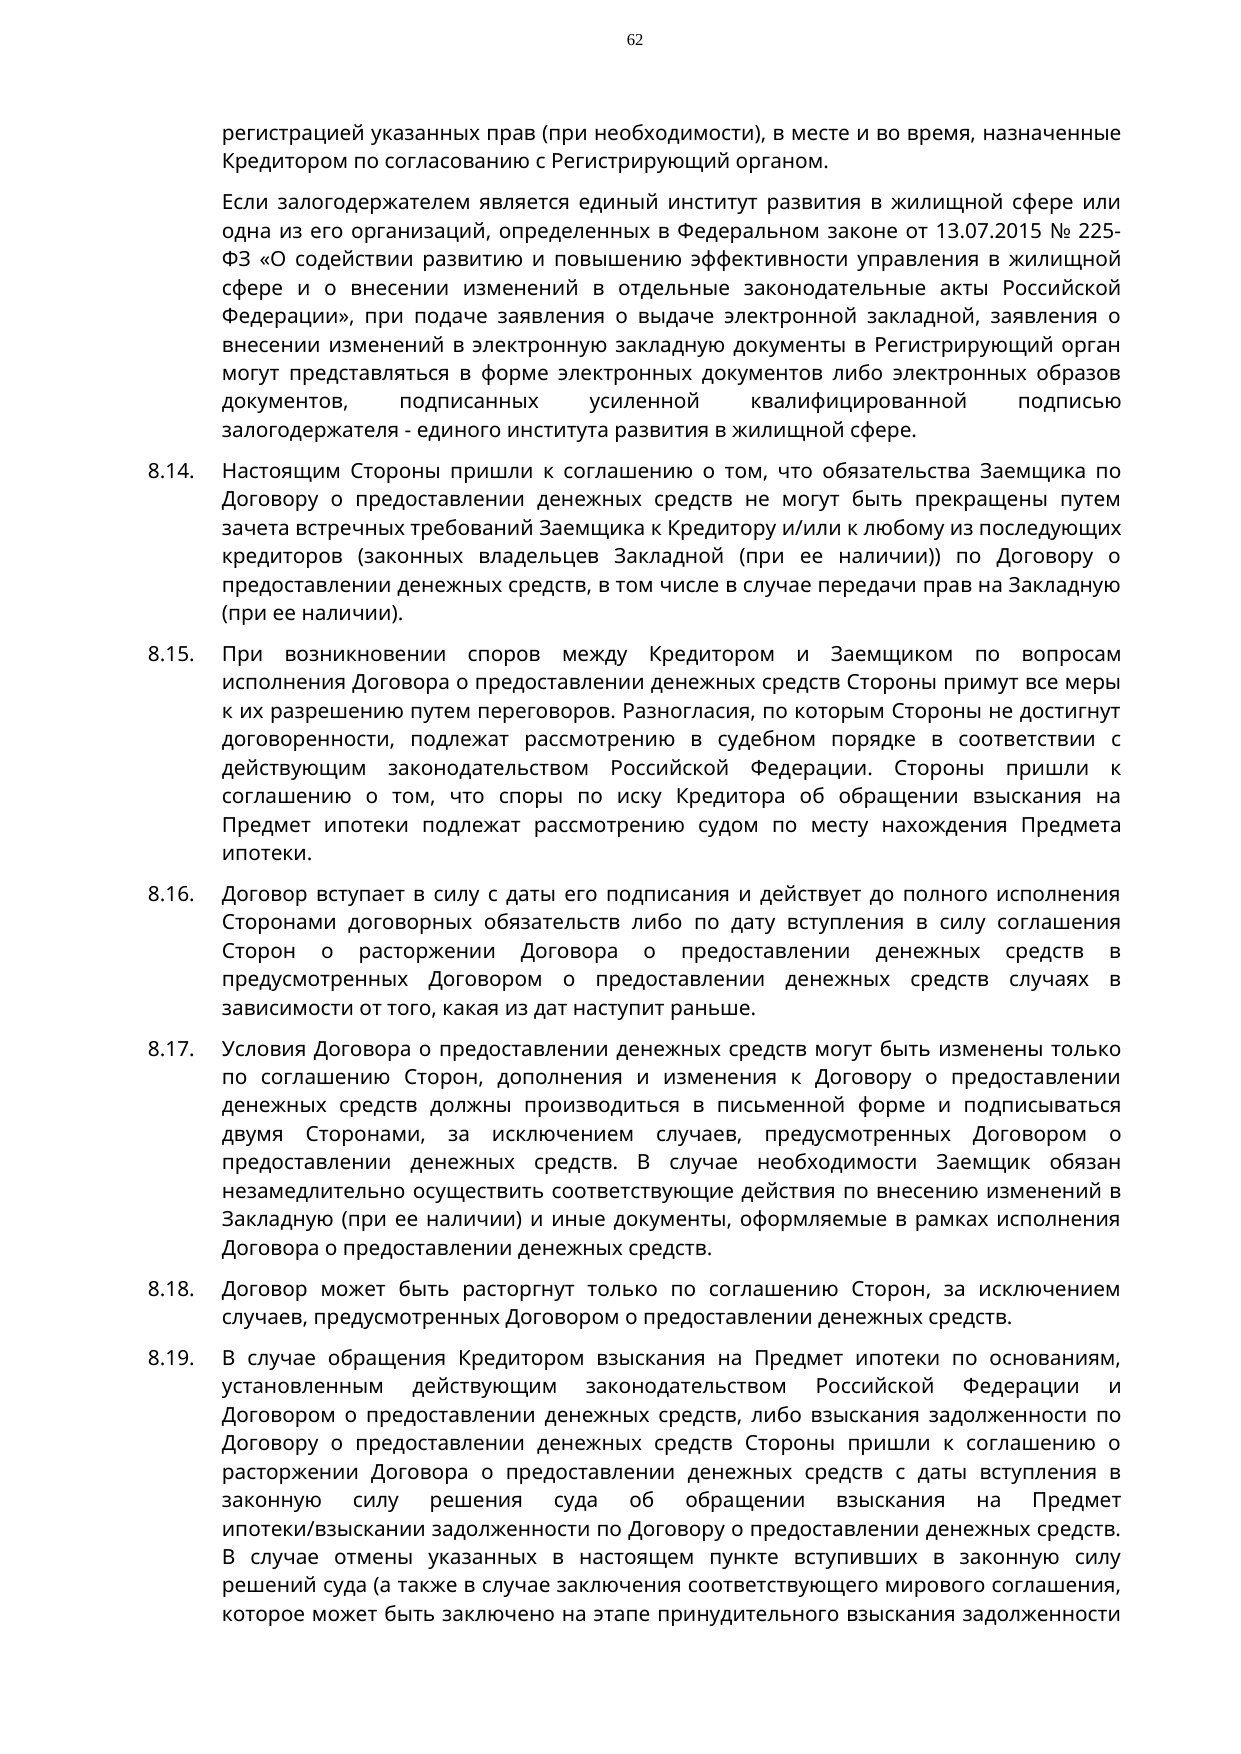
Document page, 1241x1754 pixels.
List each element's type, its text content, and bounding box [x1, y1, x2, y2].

list При возникновении споров между Кредитором и Заемщиком по вопросам исполнения Договора о предоставлении денежных средств Стороны примут все меры к их разрешению путем переговоров. Разногласия, по которым Стороны не достигнут договоренности, подлежат рассмотрению в судебном порядке в соответствии с действующим законодательством Российской Федерации. Стороны пришли к соглашению о том, что споры по иску Кредитора об обращении взыскания на Предмет ипотеки подлежат рассмотрению судом по месту нахождения Предмета ипотеки. [148, 639, 1122, 867]
list Условия Договора о предоставлении денежных средств могут быть изменены только по соглашению Сторон, дополнения и изменения к Договору о предоставлении денежных средств должны производиться в письменной форме и подписываться двумя Сторонами, за исключением случаев, предусмотренных Договором о предоставлении денежных средств. В случае необходимости Заемщик обязан незамедлительно осуществить соответствующие действия по внесению изменений в Закладную (при ее наличии) и иные документы, оформляемые в рамках исполнения Договора о предоставлении денежных средств. [148, 1034, 1122, 1261]
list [148, 1343, 1122, 1627]
list Настоящим Стороны пришли к соглашению о том, что обязательства Заемщика по Договору о предоставлении денежных средств не могут быть прекращены путем зачета встречных требований Заемщика к Кредитору и/или к любому из последующих кредиторов (законных владельцев Закладной (при ее наличии)) по Договору о предоставлении денежных средств, в том числе в случае передачи прав на Закладную (при ее наличии). [148, 456, 1122, 627]
list Договор вступает в силу с даты его подписания и действует до полного исполнения Сторонами договорных обязательств либо по дату вступления в силу соглашения Сторон о расторжении Договора о предоставлении денежных средств в предусмотренных Договором о предоставлении денежных средств случаях в зависимости от того, какая из дат наступит раньше. [148, 879, 1122, 1021]
list Если залогодержателем является единый институт развития в жилищной сфере или одна из его организаций, определенных в Федеральном законе от 13.07.2015 № 225-ФЗ «О содействии развитию и повышению эффективности управления в жилищной сфере и о внесении изменений в отдельные законодательные акты Российской Федерации», при подаче заявления о выдаче электронной закладной, заявления о внесении изменений в электронную закладную документы в Регистрирующий орган могут представляться в форме электронных документов либо электронных образов документов, подписанных усиленной квалифицированной подписью залогодержателя - единого института развития в жилищной сфере. [222, 187, 1122, 443]
list Договор может быть расторгнут только по соглашению Сторон, за исключением случаев, предусмотренных Договором о предоставлении денежных средств. [148, 1274, 1122, 1331]
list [148, 118, 1122, 175]
